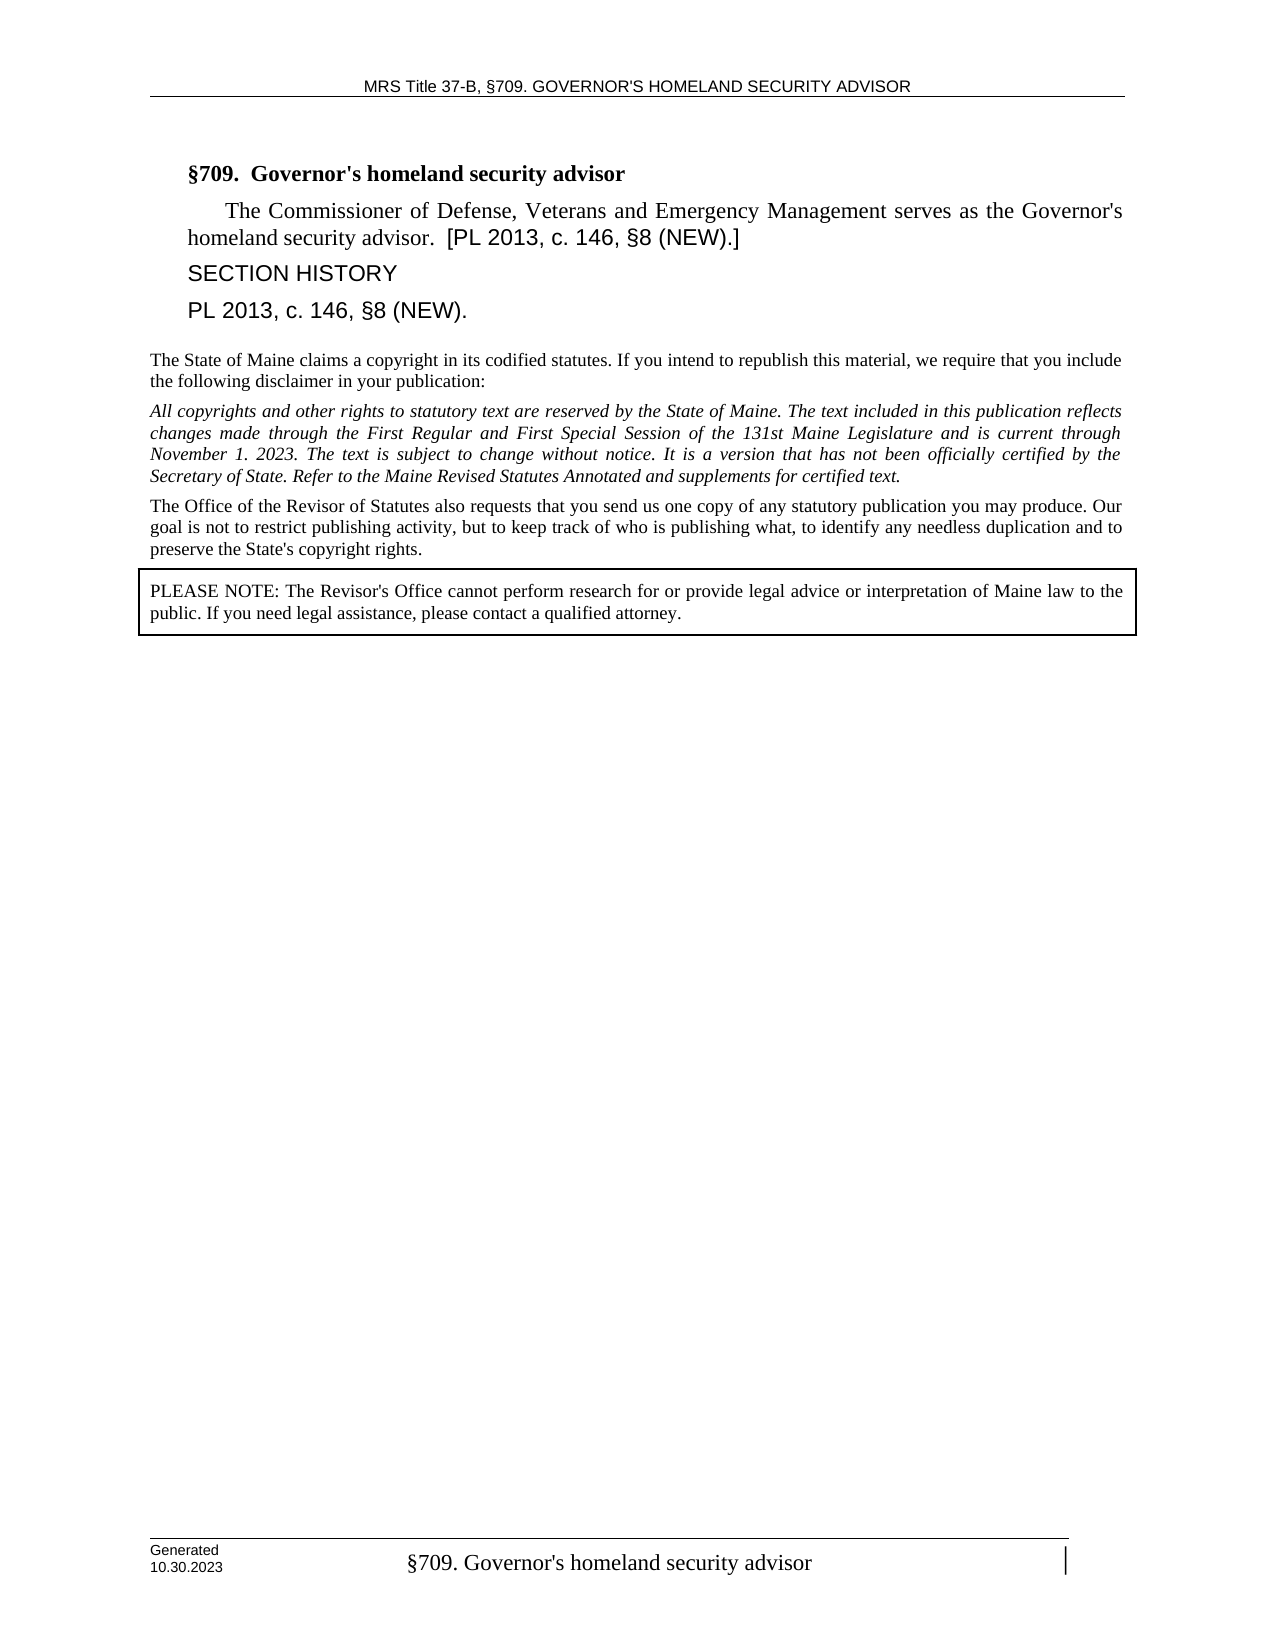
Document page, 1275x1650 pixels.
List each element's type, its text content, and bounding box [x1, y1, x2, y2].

text The Office of the Revisor of Statutes also requests that you send us one copy of any statutory publication you may produce. Our goal is not to restrict publishing activity, but to keep track of who is publishing what, to identify any needless duplication and to preserve the State's copyright rights. [150, 494, 1125, 559]
text PL 2013, c. 146, §8 (NEW). [187, 297, 1125, 323]
text All copyrights and other rights to statutory text are reserved by the State of Maine. The text included in this publication reflects changes made through the First Regular and First Special Session of the 131st Maine Legislature and is current through November 1. 2023 . The text is subject to change without notice. It is a version that has not been officially certified by the Secretary of State. Refer to the Maine Revised Statutes Annotated and supplements for certified text. [150, 400, 1125, 486]
text §709. Governor's homeland security advisor [187, 160, 1125, 187]
text The Commissioner of Defense, Veterans and Emergency Management serves as the Governor's homeland security advisor. [PL 2013, c. 146, §8 (NEW).] [187, 197, 1125, 250]
text The State of Maine claims a copyright in its codified statutes. If you intend to republish this material, we require that you include the following disclaimer in your publication: [150, 348, 1125, 392]
text PLEASE NOTE: The Revisor's Office cannot perform research for or provide legal advice or interpretation of Maine law to the public. If you need legal assistance, please contact a qualified attorney. [140, 570, 1135, 634]
text SECTION HISTORY [187, 260, 1125, 287]
